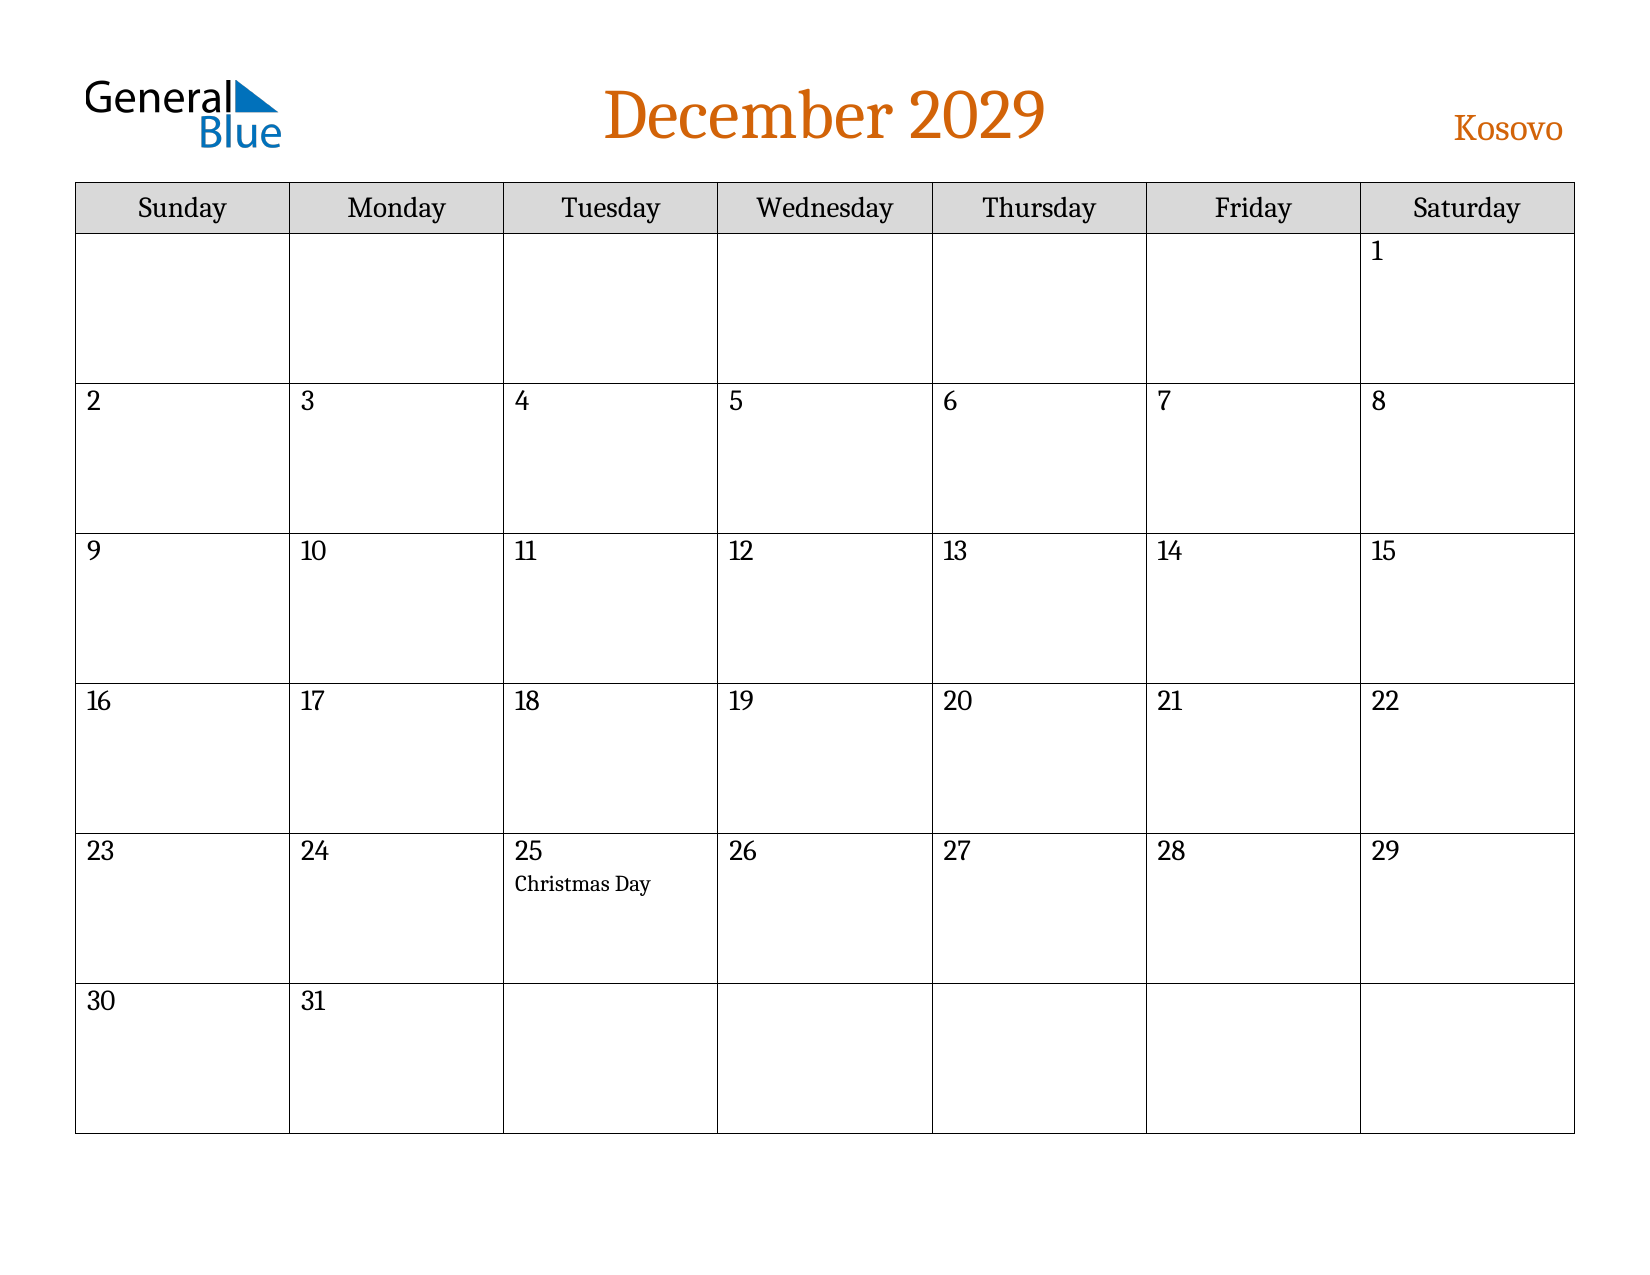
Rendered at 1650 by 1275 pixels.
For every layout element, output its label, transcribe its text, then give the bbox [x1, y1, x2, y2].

table_cell 14 [1147, 534, 1360, 570]
table_cell [504, 234, 717, 270]
table_cell [504, 984, 717, 1020]
table_cell [1147, 870, 1360, 983]
table_cell Wednesday [718, 183, 932, 233]
table_cell [290, 720, 503, 833]
table_cell [933, 1020, 1146, 1133]
table_cell [504, 270, 717, 383]
table_cell [933, 570, 1146, 683]
table_cell 21 [1147, 684, 1360, 720]
table_cell [290, 270, 503, 383]
table_cell 9 [76, 534, 289, 570]
table_cell [76, 720, 289, 833]
table_cell Christmas Day [504, 870, 717, 983]
table_cell [76, 420, 289, 533]
table_cell [933, 420, 1146, 533]
table_cell 30 [76, 984, 289, 1020]
table_cell [933, 270, 1146, 383]
table_cell [1147, 234, 1360, 270]
table_cell [1147, 420, 1360, 533]
table_cell [1147, 270, 1360, 383]
table_cell [76, 570, 289, 683]
table_cell [1361, 720, 1574, 833]
table_cell 19 [718, 684, 932, 720]
table_cell [76, 234, 289, 270]
table_cell [290, 870, 503, 983]
table_cell 7 [1147, 384, 1360, 420]
table_cell 17 [290, 684, 503, 720]
table_cell Tuesday [504, 183, 717, 233]
table_cell [504, 570, 717, 683]
table_cell [504, 720, 717, 833]
table_cell [933, 984, 1146, 1020]
table_cell [718, 984, 932, 1020]
table_cell [1361, 1020, 1574, 1133]
table_cell [504, 420, 717, 533]
table_cell 15 [1361, 534, 1574, 570]
table_cell [1147, 1020, 1360, 1133]
table_cell 16 [76, 684, 289, 720]
table_cell [76, 1020, 289, 1133]
table_cell 3 [290, 384, 503, 420]
table_cell 10 [290, 534, 503, 570]
table_cell [1361, 570, 1574, 683]
table_cell [290, 1020, 503, 1133]
table_cell 12 [718, 534, 932, 570]
table_cell [718, 234, 932, 270]
table_cell [718, 720, 932, 833]
table_cell 20 [933, 684, 1146, 720]
table_cell 18 [504, 684, 717, 720]
table_cell Saturday [1361, 183, 1574, 233]
table_cell Sunday [76, 183, 289, 233]
table_cell [933, 720, 1146, 833]
table_cell [76, 270, 289, 383]
table_cell [290, 570, 503, 683]
table_cell [1361, 984, 1574, 1020]
table_cell 28 [1147, 834, 1360, 870]
table_cell 1 [1361, 234, 1574, 270]
table_cell 22 [1361, 684, 1574, 720]
table_cell [1361, 420, 1574, 533]
table_cell 6 [933, 384, 1146, 420]
table_cell [718, 1020, 932, 1133]
table_cell [718, 270, 932, 383]
table_cell 5 [718, 384, 932, 420]
table_header Kosovo [1146, 75, 1574, 182]
table_cell [933, 870, 1146, 983]
table_cell 8 [1361, 384, 1574, 420]
table_header December 2029 [504, 75, 1146, 182]
table_cell 26 [718, 834, 932, 870]
table_cell 25 [504, 834, 717, 870]
table_cell 11 [504, 534, 717, 570]
table_header [76, 75, 503, 182]
table_cell [1147, 984, 1360, 1020]
table_cell [1361, 870, 1574, 983]
table_cell 24 [290, 834, 503, 870]
table_cell [76, 870, 289, 983]
table_cell [718, 870, 932, 983]
table_cell 29 [1361, 834, 1574, 870]
table_cell [1147, 570, 1360, 683]
table_cell [504, 1020, 717, 1133]
table_cell [718, 420, 932, 533]
table_cell Thursday [933, 183, 1146, 233]
picture [86, 80, 281, 148]
table_cell [290, 420, 503, 533]
table_cell 4 [504, 384, 717, 420]
table_cell 27 [933, 834, 1146, 870]
table_cell 31 [290, 984, 503, 1020]
table_cell [718, 570, 932, 683]
table_cell Monday [290, 183, 503, 233]
table_cell 23 [76, 834, 289, 870]
table_cell [1147, 720, 1360, 833]
table_cell 13 [933, 534, 1146, 570]
table_cell Friday [1147, 183, 1360, 233]
table_cell 2 [76, 384, 289, 420]
table_cell [1361, 270, 1574, 383]
table_cell [933, 234, 1146, 270]
table_cell [290, 234, 503, 270]
